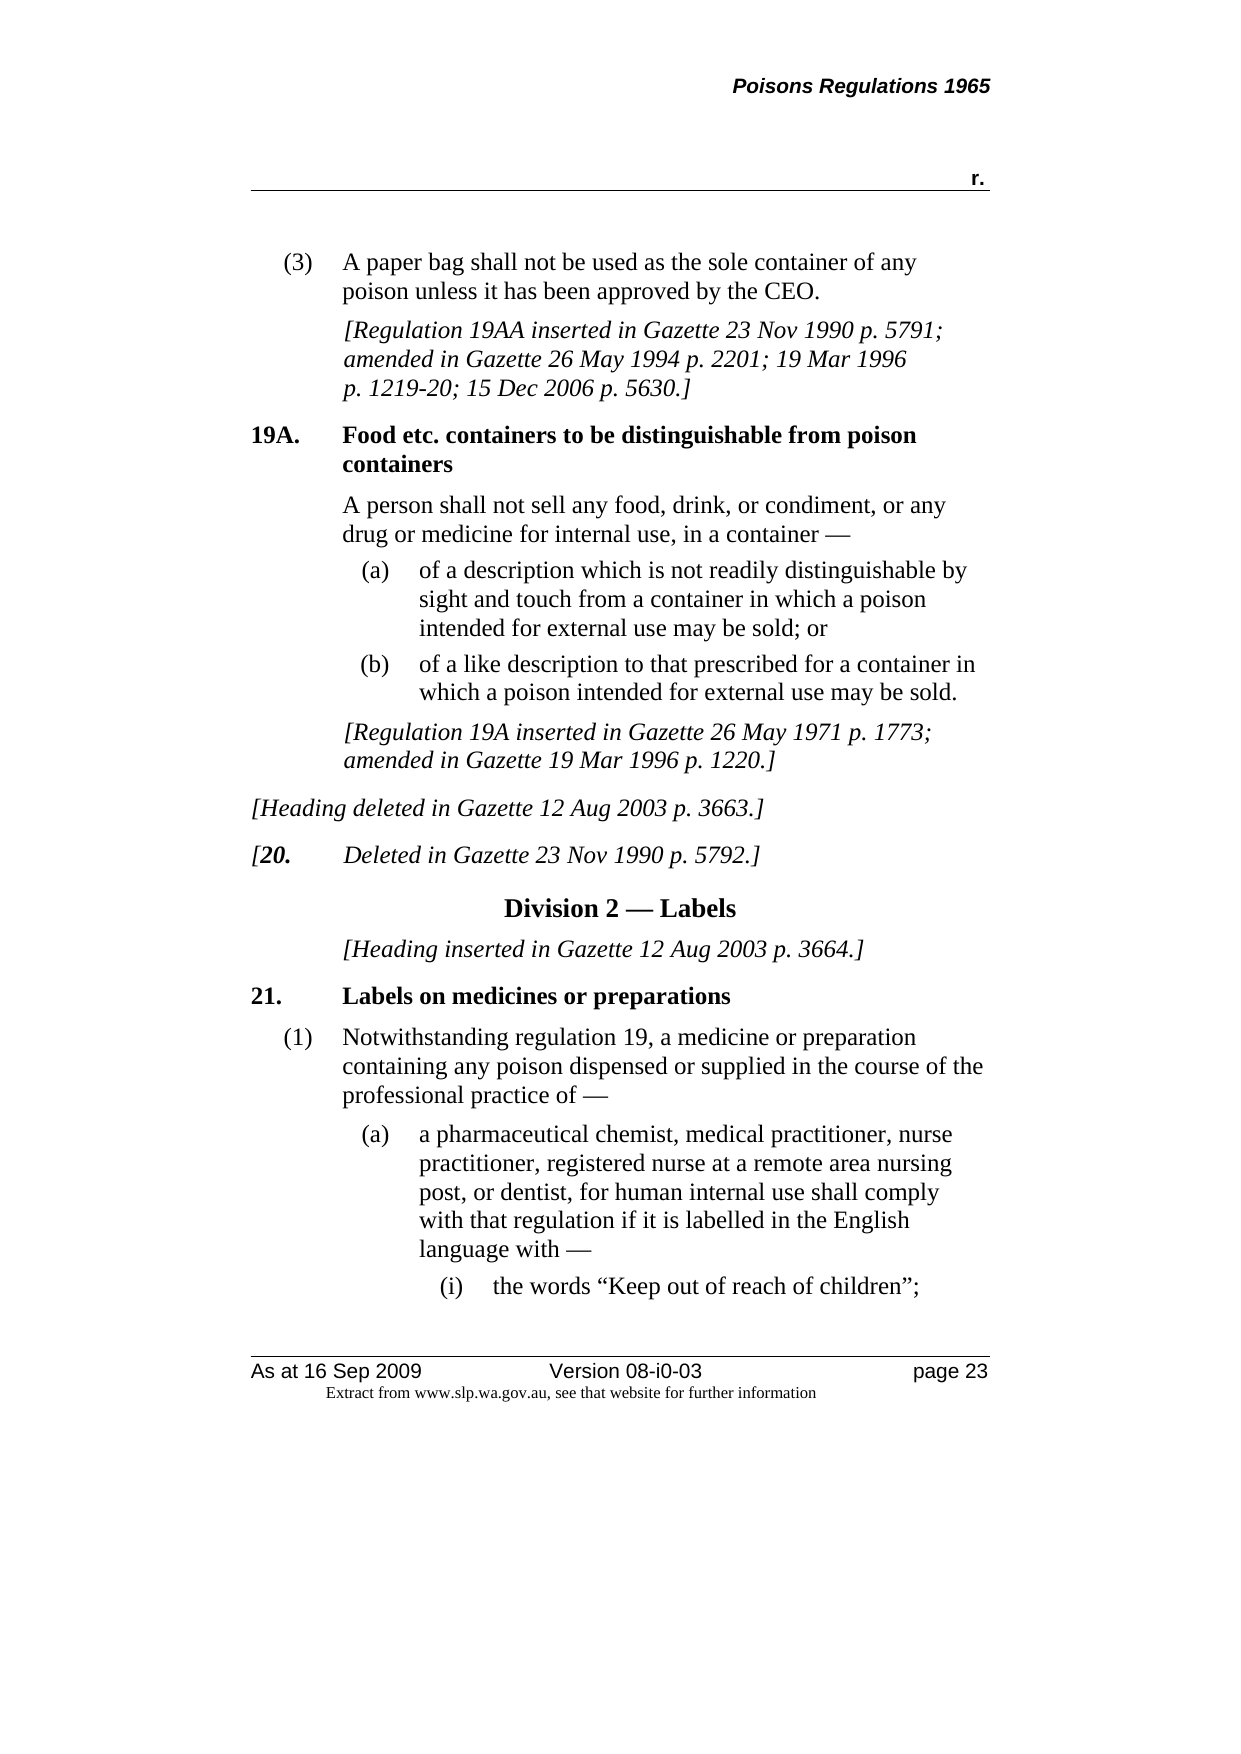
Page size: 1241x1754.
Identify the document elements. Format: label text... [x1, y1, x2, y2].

text A person shall not sell any food, drink, or condiment, or any drug or medicine for internal use, in a container — [251, 490, 990, 548]
text (a) a pharmaceutical chemist, medical practitioner, nurse practitioner, registered nurse at a remote area nursing post, or dentist, for human internal use shall comply with that regulation if it is labelled in the English language with — [251, 1119, 990, 1263]
subtitle Division 2 — Labels [251, 892, 990, 923]
text [Regulation 19AA inserted in Gazette 23 Nov 1990 p. 5791; amended in Gazette 26 May 1994 p. 2201; 19 Mar 1996 p. 1219-20; 15 Dec 2006 p. 5630.] [251, 315, 990, 402]
text [Regulation 19A inserted in Gazette 26 May 1971 p. 1773; amended in Gazette 19 Mar 1996 p. 1220.] [251, 717, 990, 774]
text (i) the words “Keep out of reach of children”; [251, 1271, 990, 1300]
subtitle 19A. Food etc. containers to be distinguishable from poison containers [251, 420, 990, 478]
text (a) of a description which is not readily distinguishable by sight and touch from a container in which a poison intended for external use may be sold; or [251, 555, 990, 641]
text [Heading deleted in Gazette 12 Aug 2003 p. 3663.] [251, 793, 990, 822]
text (3) A paper bag shall not be used as the sole container of any poison unless it has been approved by the CEO. [251, 247, 990, 305]
text [20. Deleted in Gazette 23 Nov 1990 p. 5792.] [251, 840, 990, 869]
text (b) of a like description to that prescribed for a container in which a poison intended for external use may be sold. [251, 649, 990, 706]
subtitle [Heading inserted in Gazette 12 Aug 2003 p. 3664.] [251, 934, 990, 962]
subtitle 21. Labels on medicines or preparations [251, 981, 990, 1010]
text (1) Notwithstanding regulation 19, a medicine or preparation containing any poison dispensed or supplied in the course of the professional practice of — [251, 1022, 990, 1109]
